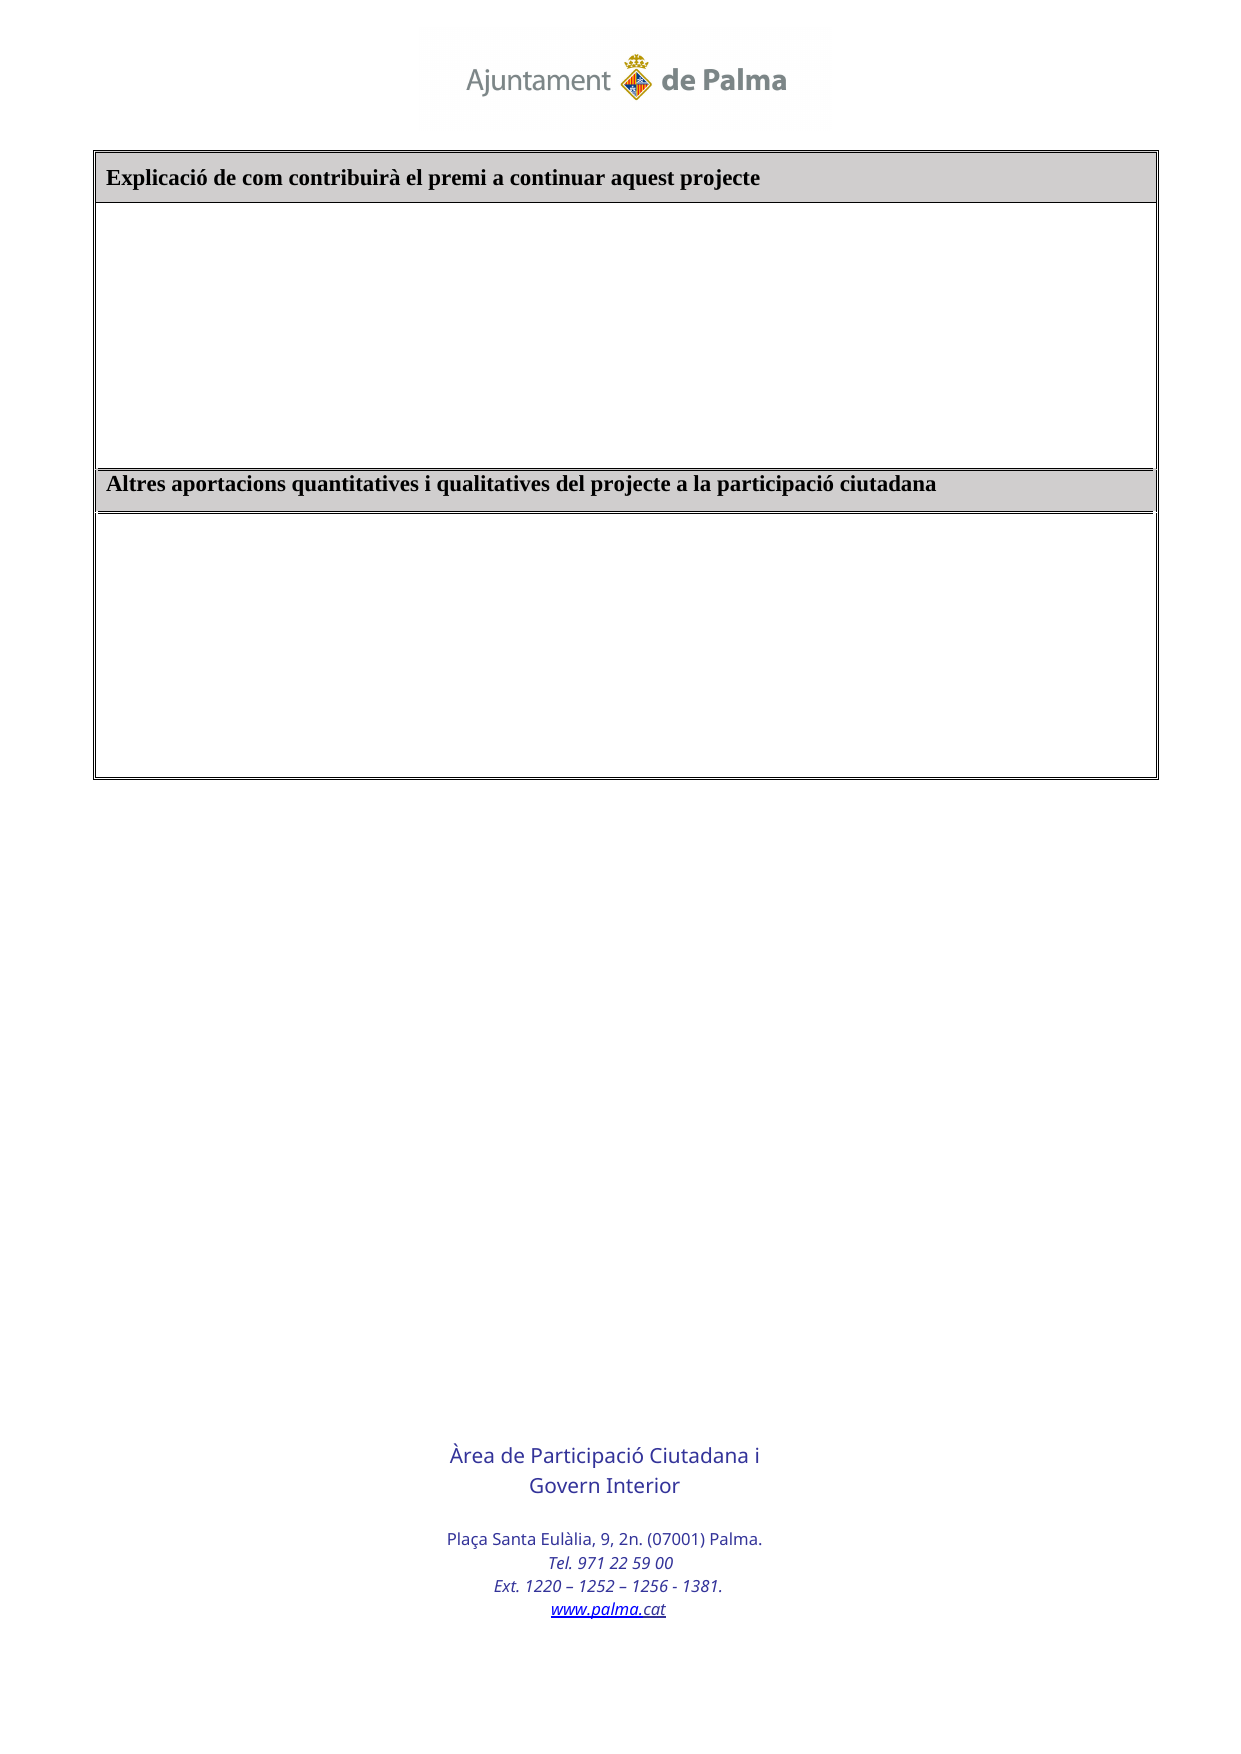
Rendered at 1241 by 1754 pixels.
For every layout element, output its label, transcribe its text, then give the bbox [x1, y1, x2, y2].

table_cell Altres aportacions quantitatives i qualitatives del projecte a la participació ciutadana [96, 468, 1156, 511]
picture [419, 27, 832, 131]
table_cell [96, 203, 1156, 467]
table_cell [95, 511, 1157, 777]
table_cell Explicació de com contribuirà el premi a continuar aquest projecte [96, 153, 1156, 202]
